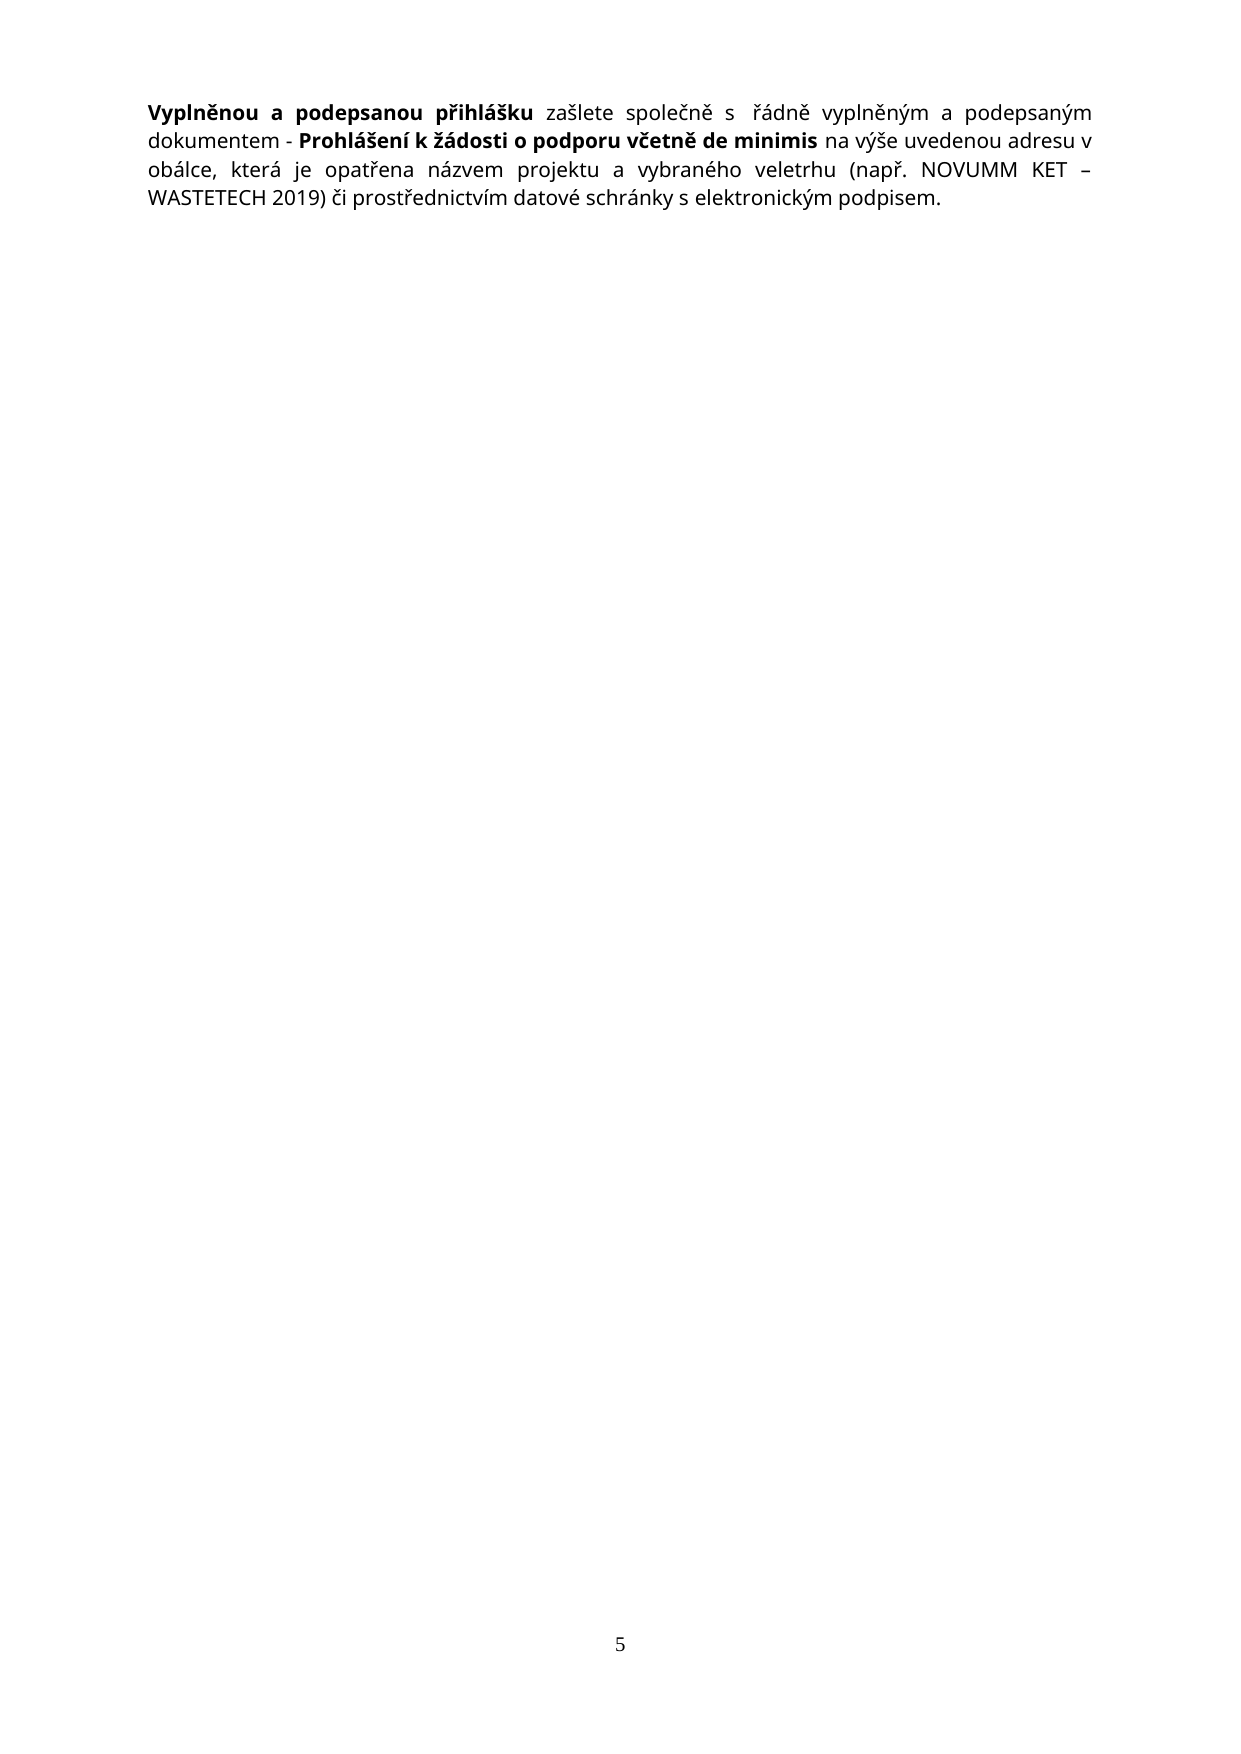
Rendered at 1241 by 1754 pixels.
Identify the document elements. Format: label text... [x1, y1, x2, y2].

text Vyplněnou a podepsanou přihlášku zašlete společně s řádně vyplněným a podepsaným dokumentem - Prohlášení k žádosti o podporu včetně de minimis na výše uvedenou adresu v obálce, která je opatřena názvem projektu a vybraného veletrhu (např. NOVUMM KET – WASTETECH 2019) či prostřednictvím datové schránky s elektronickým podpisem. [148, 98, 1093, 212]
